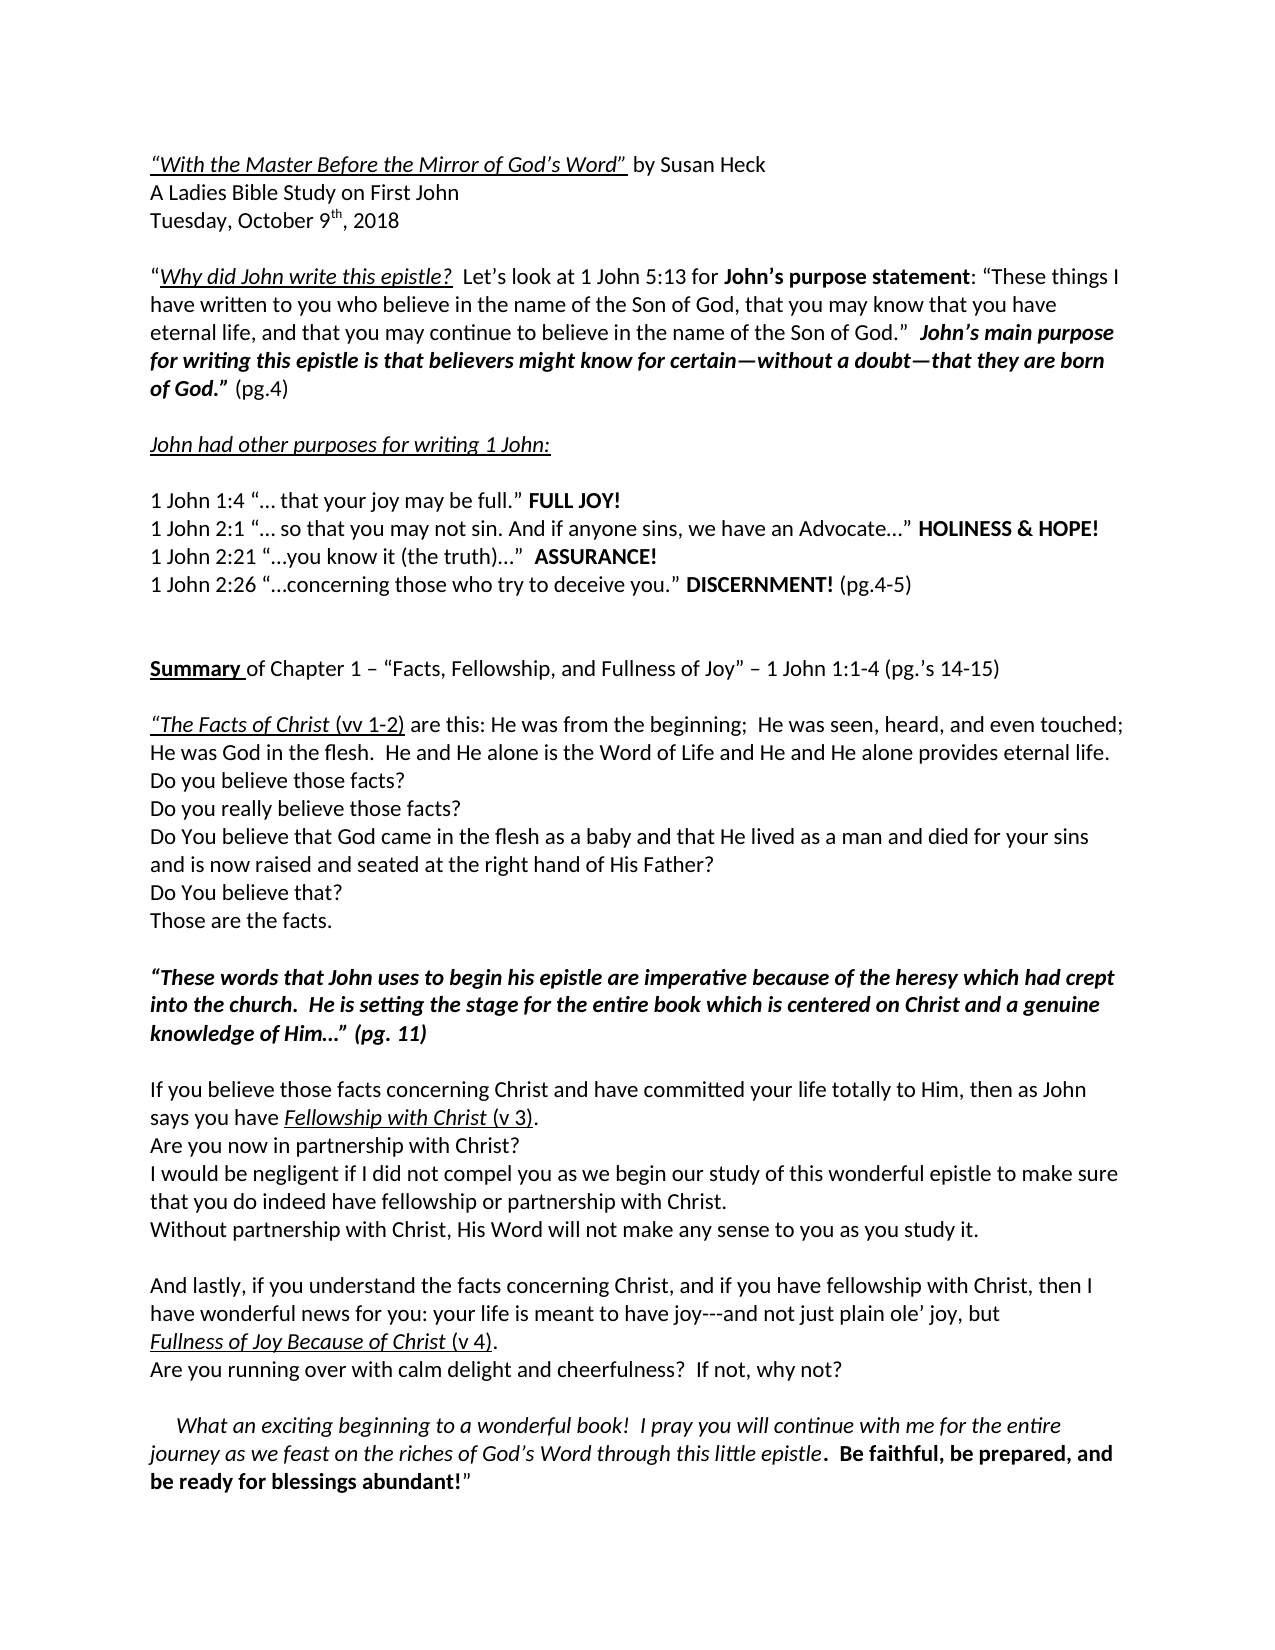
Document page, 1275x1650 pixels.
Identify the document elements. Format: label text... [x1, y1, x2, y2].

text Those are the facts. [150, 907, 1125, 934]
text 1 John 2:26 “…concerning those who try to deceive you.” DISCERNMENT! (pg.4-5) [150, 570, 1125, 598]
text And lastly, if you understand the facts concerning Christ, and if you have fellowship with Christ, then I have wonderful news for you: your life is meant to have joy---and not just plain ole’ joy, but [150, 1271, 1125, 1327]
text John had other purposes for writing 1 John: [150, 430, 1125, 458]
text Do You believe that God came in the flesh as a baby and that He lived as a man and died for your sins and is now raised and seated at the right hand of His Father? [150, 822, 1125, 878]
text A Ladies Bible Study on First John [150, 178, 1125, 206]
text “With the Master Before the Mirror of God’s Word” by Susan Heck [150, 150, 1125, 178]
text 1 John 1:4 “… that your joy may be full.” FULL JOY! [150, 486, 1125, 514]
text Are you now in partnership with Christ? [150, 1131, 1125, 1159]
text I would be negligent if I did not compel you as we begin our study of this wonderful epistle to make sure that you do indeed have fellowship or partnership with Christ. [150, 1159, 1125, 1215]
text “Why did John write this epistle? Let’s look at 1 John 5:13 for John’s purpose statement: “These things I have written to you who believe in the name of the Son of God, that you may know that you have eternal life, and that you may continue to believe in the name of the Son of God.” John’s main purpose for writing this epistle is that believers might know for certain—without a doubt—that they are born of God.” (pg.4) [150, 262, 1125, 402]
text Do you believe those facts? [150, 766, 1125, 794]
text Are you running over with calm delight and cheerfulness? If not, why not? [150, 1355, 1125, 1383]
text What an exciting beginning to a wonderful book! I pray you will continue with me for the entire journey as we feast on the riches of God’s Word through this little epistle. Be faithful, be prepared, and be ready for blessings abundant!” [150, 1411, 1125, 1495]
text Summary of Chapter 1 – “Facts, Fellowship, and Fullness of Joy” – 1 John 1:1-4 (pg.’s 14-15) [150, 654, 1125, 682]
text 1 John 2:1 “… so that you may not sin. And if anyone sins, we have an Advocate…” HOLINESS & HOPE! [150, 514, 1125, 542]
text Without partnership with Christ, His Word will not make any sense to you as you study it. [150, 1215, 1125, 1243]
text “The Facts of Christ (vv 1-2) are this: He was from the beginning; He was seen, heard, and even touched; He was God in the flesh. He and He alone is the Word of Life and He and He alone provides eternal life. [150, 710, 1125, 766]
text Do you really believe those facts? [150, 794, 1125, 822]
text “These words that John uses to begin his epistle are imperative because of the heresy which had crept into the church. He is setting the stage for the entire book which is centered on Christ and a genuine knowledge of Him…” (pg. 11) [150, 963, 1125, 1047]
text If you believe those facts concerning Christ and have committed your life totally to Him, then as John says you have Fellowship with Christ (v 3). [150, 1075, 1125, 1131]
text Fullness of Joy Because of Christ (v 4). [150, 1327, 1125, 1355]
text 1 John 2:21 “…you know it (the truth)…” ASSURANCE! [150, 542, 1125, 570]
text Tuesday, October 9th, 2018 [150, 206, 1125, 234]
text Do You believe that? [150, 878, 1125, 907]
